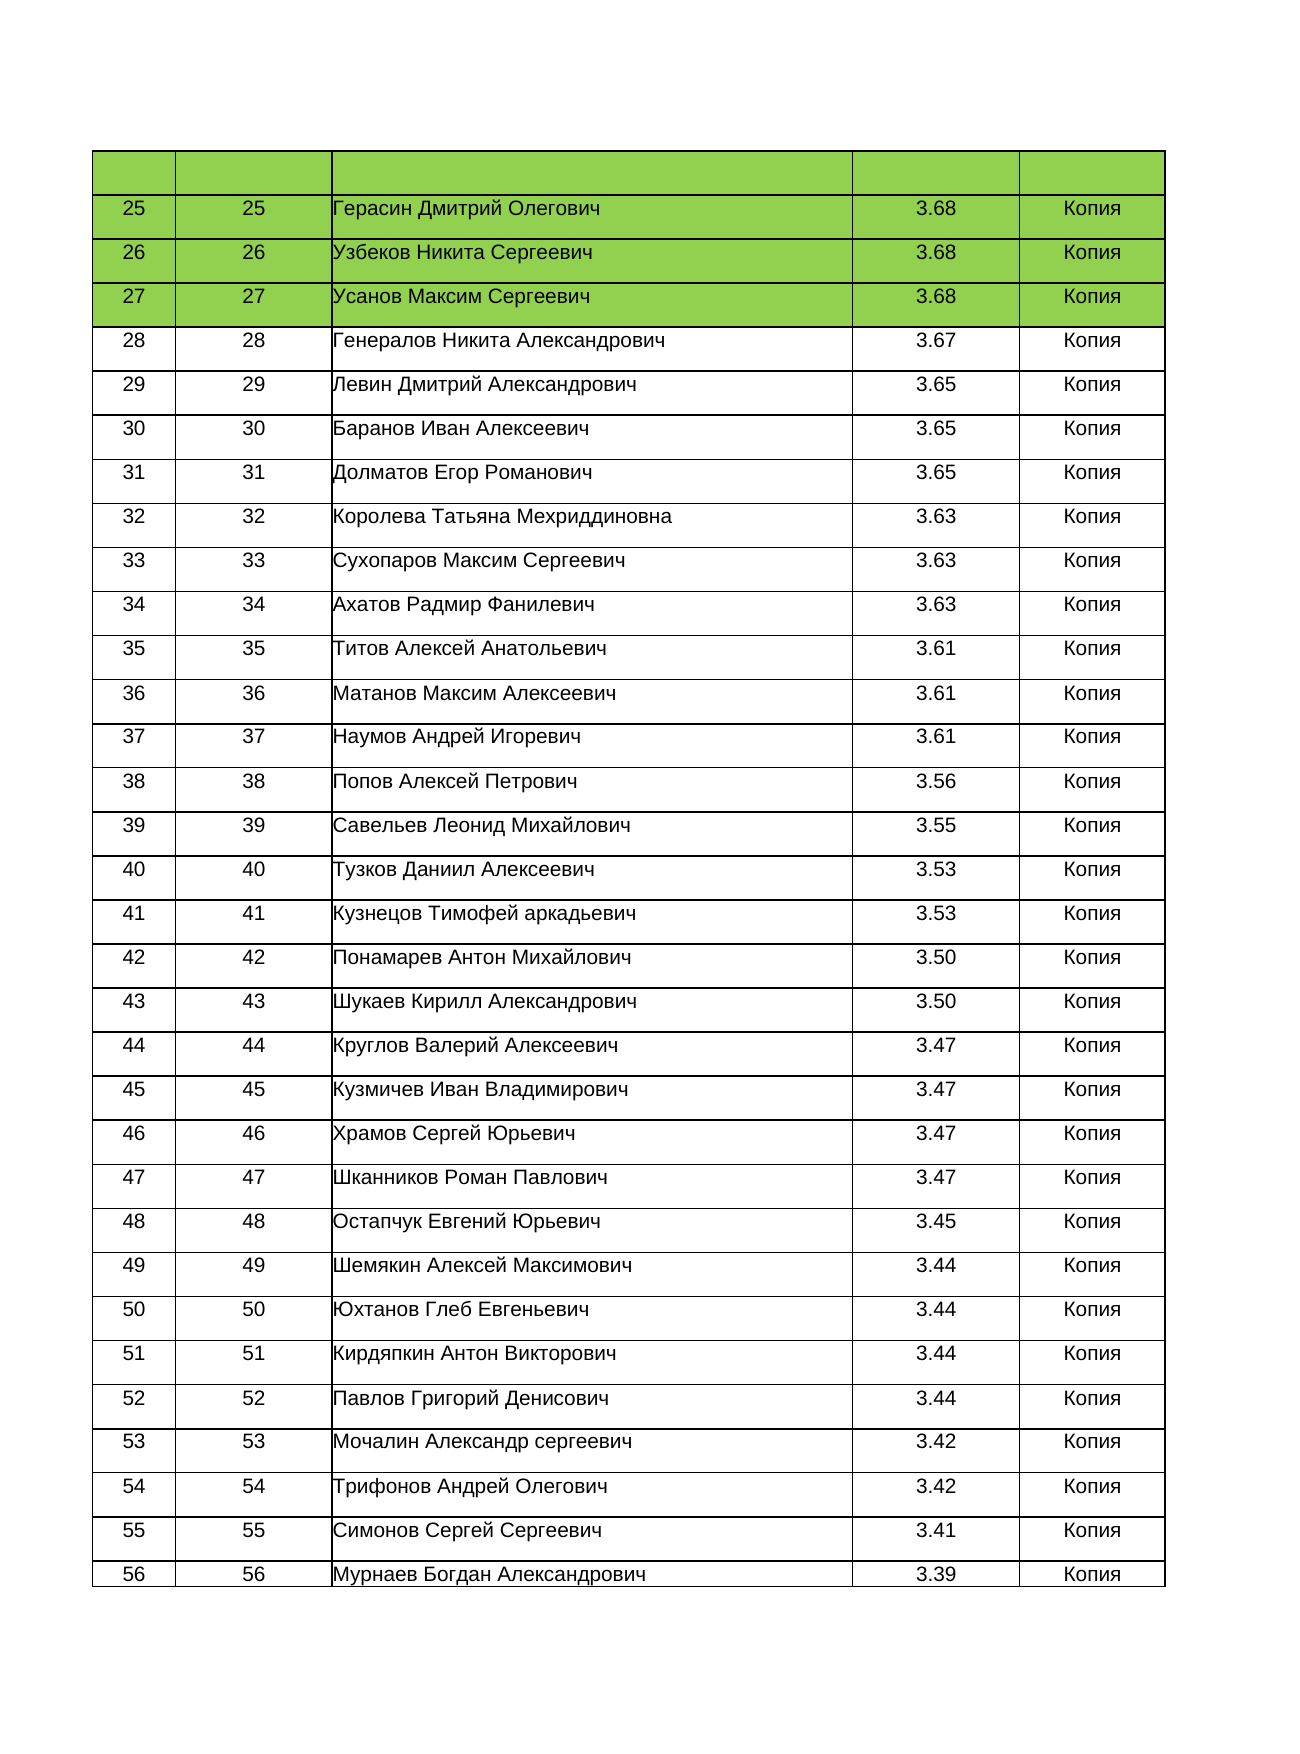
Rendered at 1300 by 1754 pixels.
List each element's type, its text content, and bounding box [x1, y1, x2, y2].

table_cell 3.44 [853, 1253, 1019, 1296]
table_cell Левин Дмитрий Александрович [333, 372, 852, 414]
table_cell 30 [93, 416, 175, 458]
table_cell Копия [1020, 680, 1164, 723]
table_cell 31 [93, 460, 175, 502]
table_cell 52 [176, 1385, 331, 1428]
table_cell Кузмичев Иван Владимирович [333, 1077, 852, 1119]
table_cell Копия [1020, 901, 1164, 943]
table_cell Тузков Даниил Алексеевич [333, 857, 852, 899]
table_cell Копия [1020, 548, 1164, 591]
table_cell 3.39 [853, 1562, 1019, 1586]
table_cell 29 [176, 372, 331, 414]
table_cell Копия [1020, 1253, 1164, 1296]
table_cell Шканников Роман Павлович [333, 1165, 852, 1207]
table_cell 36 [93, 680, 175, 723]
table_cell 3.68 [853, 240, 1019, 282]
table_cell Попов Алексей Петрович [333, 768, 852, 811]
table_cell 45 [176, 1077, 331, 1119]
table_cell 3.61 [853, 680, 1019, 723]
table_cell 3.44 [853, 1297, 1019, 1340]
table_cell 43 [176, 989, 331, 1031]
table_cell 42 [176, 945, 331, 987]
table_cell 35 [176, 636, 331, 679]
table_cell 3.65 [853, 460, 1019, 502]
table_cell 48 [93, 1209, 175, 1252]
table_cell 3.63 [853, 592, 1019, 635]
table_cell 3.70 [853, 152, 1019, 194]
table_cell 3.44 [853, 1385, 1019, 1428]
table_cell Копия [1020, 636, 1164, 679]
table_cell Копия [1020, 1033, 1164, 1075]
table_cell 3.61 [853, 636, 1019, 679]
table_cell 3.41 [853, 1518, 1019, 1560]
table_cell 55 [176, 1518, 331, 1560]
table_cell 50 [176, 1297, 331, 1340]
table_cell 55 [93, 1518, 175, 1560]
table_cell 3.50 [853, 989, 1019, 1031]
table_cell 3.44 [853, 1341, 1019, 1384]
table_cell Копия [1020, 284, 1164, 326]
table_cell 47 [176, 1165, 331, 1207]
table_cell 45 [93, 1077, 175, 1119]
table_cell 37 [176, 725, 331, 767]
table_cell 53 [93, 1430, 175, 1472]
table_cell Копия [1020, 460, 1164, 502]
table_cell 3.42 [853, 1430, 1019, 1472]
table_cell 3.47 [853, 1165, 1019, 1207]
table_cell Копия [1020, 1518, 1164, 1560]
table_cell 46 [93, 1121, 175, 1163]
table_cell 32 [93, 504, 175, 547]
table_cell 3.68 [853, 196, 1019, 238]
table_cell Мочалин Александр сергеевич [333, 1430, 852, 1472]
table_cell 3.53 [853, 857, 1019, 899]
table_cell 42 [93, 945, 175, 987]
table_cell 3.63 [853, 548, 1019, 591]
table_cell Копия [1020, 1077, 1164, 1119]
table_cell 33 [176, 548, 331, 591]
table_cell 28 [176, 328, 331, 370]
table_cell Трифонов Андрей Олегович [333, 1473, 852, 1516]
table_cell 39 [93, 813, 175, 855]
table_cell Копия [1020, 416, 1164, 458]
table_cell 3.67 [853, 328, 1019, 370]
table_cell 52 [93, 1385, 175, 1428]
table_cell 3.50 [853, 945, 1019, 987]
table_cell 3.68 [853, 284, 1019, 326]
table_cell 40 [176, 857, 331, 899]
table_cell 32 [176, 504, 331, 547]
table_cell 53 [176, 1430, 331, 1472]
table_cell 51 [93, 1341, 175, 1384]
table_cell 30 [176, 416, 331, 458]
table_cell Усанов Максим Сергеевич [333, 284, 852, 326]
table_cell Копия [1020, 1385, 1164, 1428]
table_cell 3.47 [853, 1077, 1019, 1119]
table_cell 34 [176, 592, 331, 635]
table_cell 33 [93, 548, 175, 591]
table_cell 27 [93, 284, 175, 326]
table_cell Копия [1020, 813, 1164, 855]
table_cell 26 [176, 240, 331, 282]
table_cell Савельев Леонид Михайлович [333, 813, 852, 855]
table_cell 26 [93, 240, 175, 282]
table_cell Копия [1020, 240, 1164, 282]
table_cell 3.65 [853, 416, 1019, 458]
table_cell Генералов Никита Александрович [333, 328, 852, 370]
table_cell 3.63 [853, 504, 1019, 547]
table_cell 3.42 [853, 1473, 1019, 1516]
table_cell Ахатов Радмир Фанилевич [333, 592, 852, 635]
table_cell Павлов Григорий Денисович [333, 1385, 852, 1428]
table_cell Копия [1020, 504, 1164, 547]
table_cell 29 [93, 372, 175, 414]
table_cell Копия [1020, 196, 1164, 238]
table_cell Баранов Иван Алексеевич [333, 416, 852, 458]
table_cell Шукаев Кирилл Александрович [333, 989, 852, 1031]
table_cell 3.53 [853, 901, 1019, 943]
table_cell Остапчук Евгений Юрьевич [333, 1209, 852, 1252]
table_cell Юхтанов Глеб Евгеньевич [333, 1297, 852, 1340]
table_cell Шемякин Алексей Максимович [333, 1253, 852, 1296]
table_cell 34 [93, 592, 175, 635]
table_cell Копия [1020, 857, 1164, 899]
table_cell 44 [93, 1033, 175, 1075]
table_cell 37 [93, 725, 175, 767]
table_cell Копия [1020, 1473, 1164, 1516]
table_cell 3.61 [853, 725, 1019, 767]
table_cell 3.47 [853, 1033, 1019, 1075]
table_cell Копия [1020, 1297, 1164, 1340]
table_cell Понамарев Антон Михайлович [333, 945, 852, 987]
table_cell 24 [176, 152, 331, 194]
table_cell 46 [176, 1121, 331, 1163]
table_cell Кирдяпкин Антон Викторович [333, 1341, 852, 1384]
table_cell 41 [176, 901, 331, 943]
table_cell 47 [93, 1165, 175, 1207]
table_cell 50 [93, 1297, 175, 1340]
table_cell 51 [176, 1341, 331, 1384]
table_cell 56 [176, 1562, 331, 1586]
table_cell 3.47 [853, 1121, 1019, 1163]
table_cell Копия [1020, 1562, 1164, 1586]
table_cell 25 [176, 196, 331, 238]
table_cell Копия [1020, 328, 1164, 370]
table_cell Копия [1020, 152, 1164, 194]
table_cell Копия [1020, 1430, 1164, 1472]
table_cell 31 [176, 460, 331, 502]
table_cell Круглов Валерий Алексеевич [333, 1033, 852, 1075]
table_cell 36 [176, 680, 331, 723]
table_cell Симонов Сергей Сергеевич [333, 1518, 852, 1560]
table_cell 44 [176, 1033, 331, 1075]
table_cell Копия [1020, 989, 1164, 1031]
table_cell Копия [1020, 1165, 1164, 1207]
table_cell 40 [93, 857, 175, 899]
table_cell Копия [1020, 725, 1164, 767]
table_cell 39 [176, 813, 331, 855]
table_cell Копия [1020, 372, 1164, 414]
table_cell Копия [1020, 1341, 1164, 1384]
table_cell 3.55 [853, 813, 1019, 855]
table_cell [333, 152, 852, 194]
table_cell 43 [93, 989, 175, 1031]
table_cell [333, 1562, 852, 1586]
table_cell 3.65 [853, 372, 1019, 414]
table_cell Титов Алексей Анатольевич [333, 636, 852, 679]
table_cell 24 [93, 152, 175, 194]
table_cell Матанов Максим Алексеевич [333, 680, 852, 723]
table_cell 54 [93, 1473, 175, 1516]
table_cell Копия [1020, 1209, 1164, 1252]
table_cell 3.45 [853, 1209, 1019, 1252]
table_cell Герасин Дмитрий Олегович [333, 196, 852, 238]
table_cell 35 [93, 636, 175, 679]
table_cell 38 [93, 768, 175, 811]
table_cell 27 [176, 284, 331, 326]
table_cell 56 [93, 1562, 175, 1586]
table_cell Узбеков Никита Сергеевич [333, 240, 852, 282]
table_cell Наумов Андрей Игоревич [333, 725, 852, 767]
table_cell 49 [176, 1253, 331, 1296]
table_cell 3.56 [853, 768, 1019, 811]
table_cell 48 [176, 1209, 331, 1252]
table_cell Сухопаров Максим Сергеевич [333, 548, 852, 591]
table_cell Копия [1020, 1121, 1164, 1163]
table_cell Копия [1020, 768, 1164, 811]
table_cell Храмов Сергей Юрьевич [333, 1121, 852, 1163]
table_cell Копия [1020, 945, 1164, 987]
table_cell Долматов Егор Романович [333, 460, 852, 502]
table_cell 38 [176, 768, 331, 811]
table_cell 28 [93, 328, 175, 370]
table_cell 49 [93, 1253, 175, 1296]
table_cell Копия [1020, 592, 1164, 635]
table_cell Кузнецов Тимофей аркадьевич [333, 901, 852, 943]
table_cell Королева Татьяна Мехриддиновна [333, 504, 852, 547]
table_cell 25 [93, 196, 175, 238]
table_cell 54 [176, 1473, 331, 1516]
table_cell 41 [93, 901, 175, 943]
